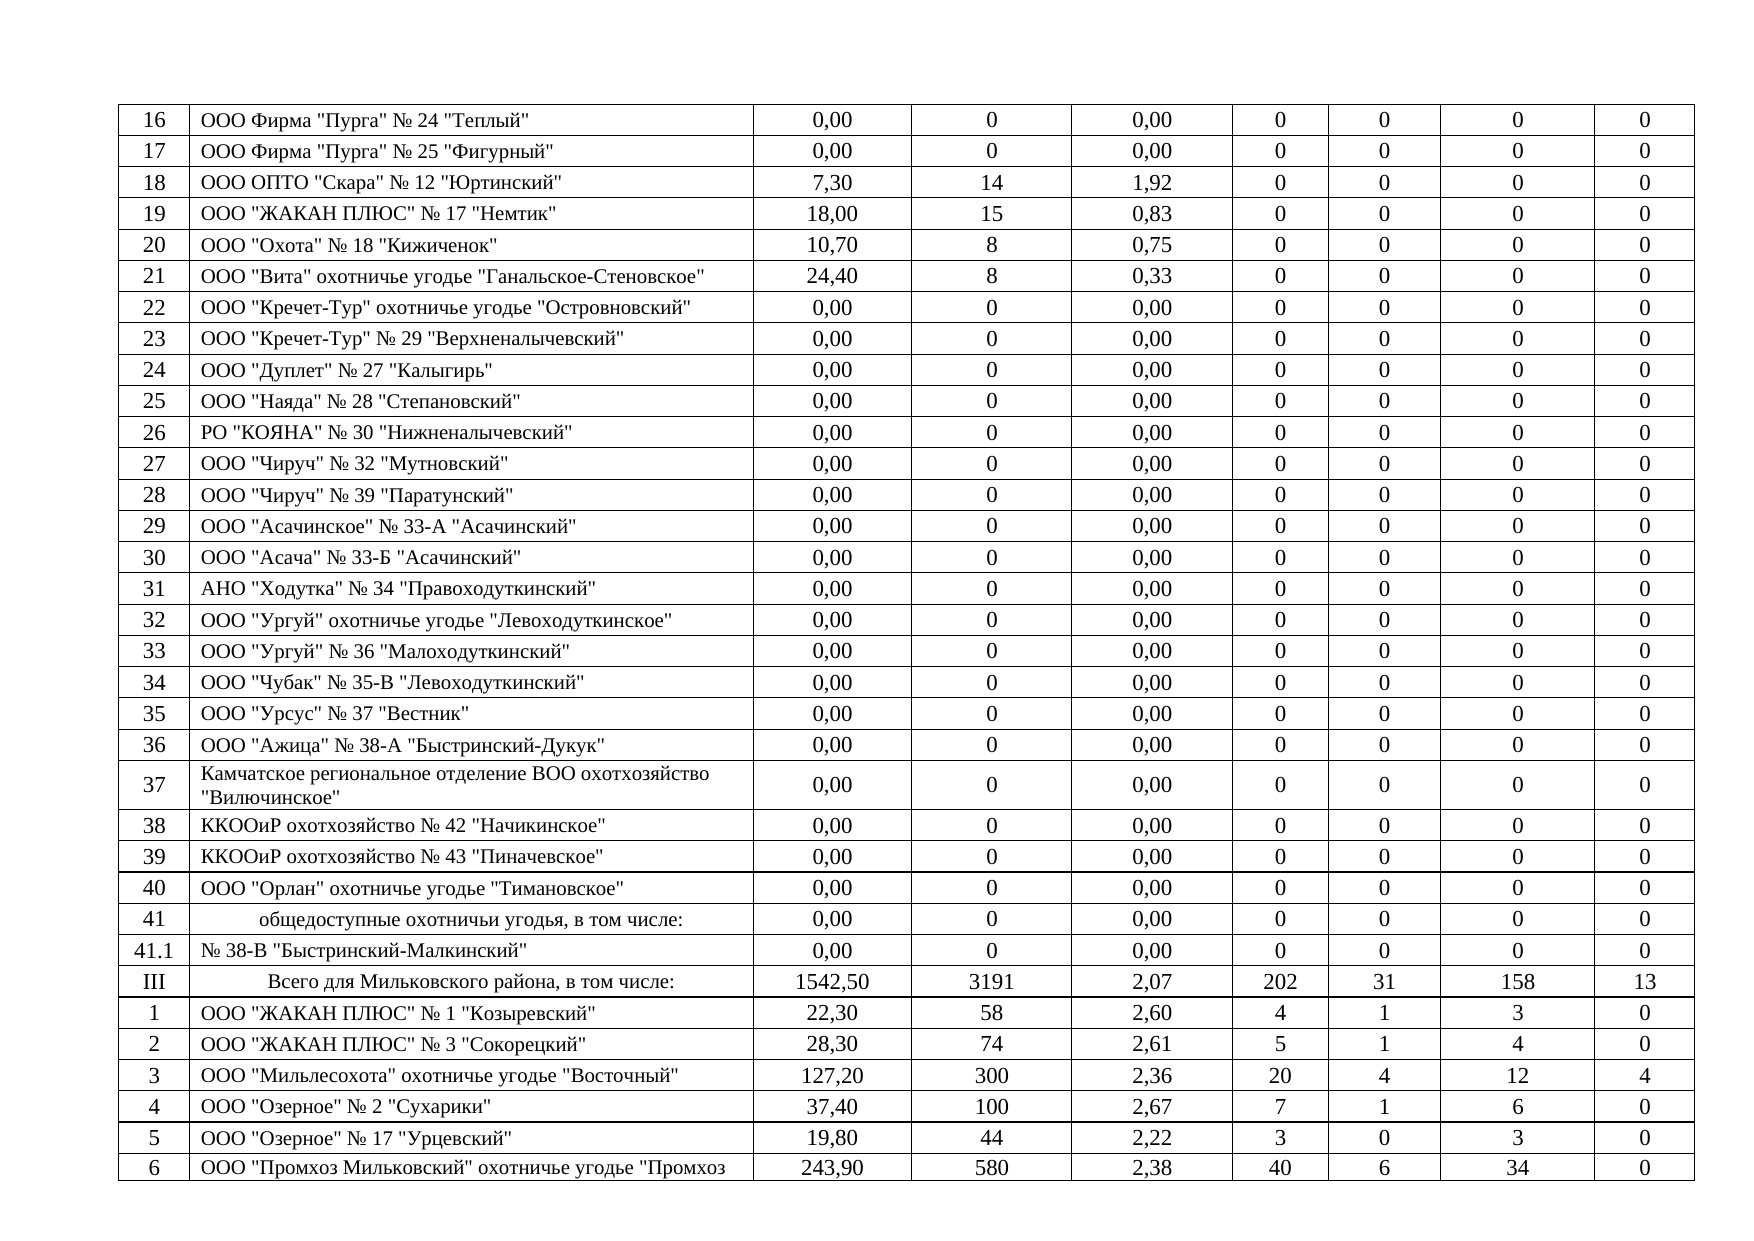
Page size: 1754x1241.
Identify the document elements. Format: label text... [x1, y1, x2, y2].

table_cell 0 [1329, 636, 1440, 666]
table_cell 34 [119, 667, 189, 697]
table_cell 0 [1441, 841, 1594, 871]
table_cell 3 [1441, 1123, 1594, 1153]
table_cell 0,00 [1072, 480, 1232, 510]
table_cell 0,00 [1072, 841, 1232, 871]
table_cell 0,00 [754, 698, 911, 728]
table_cell 18 [119, 167, 189, 197]
table_cell 20 [1233, 1060, 1328, 1090]
table_cell 37 [119, 761, 189, 809]
table_cell 0,00 [1072, 323, 1232, 353]
table_cell 40 [119, 873, 189, 903]
table_cell 0 [1441, 935, 1594, 965]
table_cell 0 [912, 105, 1071, 135]
table_cell 0 [912, 904, 1071, 934]
table_cell 0 [1329, 573, 1440, 603]
table_cell 41 [119, 904, 189, 934]
table_cell 0 [1441, 136, 1594, 166]
table_cell 0 [1233, 810, 1328, 840]
table_cell 31 [1329, 966, 1440, 996]
table_cell 580 [912, 1154, 1071, 1180]
table_cell 100 [912, 1091, 1071, 1121]
table_cell 0 [912, 417, 1071, 447]
table_cell 0 [912, 386, 1071, 416]
table_cell ООО "Ургуй" охотничье угодье "Левоходуткинское" [190, 605, 753, 635]
table_cell 0 [912, 730, 1071, 760]
table_cell 8 [912, 261, 1071, 291]
table_cell 1 [119, 998, 189, 1028]
table_cell 28 [119, 480, 189, 510]
table_cell 24,40 [754, 261, 911, 291]
table_cell Всего для Мильковского района, в том числе: [190, 966, 753, 996]
table_cell 0 [1233, 573, 1328, 603]
table_cell 0,00 [1072, 511, 1232, 541]
table_cell 0 [912, 480, 1071, 510]
table_cell 0 [1595, 904, 1694, 934]
table_cell 37,40 [754, 1091, 911, 1121]
table_cell 29 [119, 511, 189, 541]
table_cell 0 [1329, 542, 1440, 572]
table_cell 0,00 [1072, 605, 1232, 635]
table_cell 0 [1233, 904, 1328, 934]
table_cell 0 [1233, 261, 1328, 291]
table_cell 0,00 [754, 904, 911, 934]
table_cell 0,00 [754, 136, 911, 166]
table_cell 0 [1329, 935, 1440, 965]
table_cell 0 [1329, 230, 1440, 260]
table_cell ООО "Озерное" № 17 "Урцевский" [190, 1123, 753, 1153]
table_cell 0 [1441, 261, 1594, 291]
table_cell 19 [119, 198, 189, 228]
table_cell 22 [119, 292, 189, 322]
table_cell 25 [119, 386, 189, 416]
table_cell 0 [1233, 230, 1328, 260]
table_cell 0,00 [754, 761, 911, 809]
table_cell 0 [1441, 542, 1594, 572]
table_cell ООО "Урсус" № 37 "Вестник" [190, 698, 753, 728]
table_cell 202 [1233, 966, 1328, 996]
table_cell 0 [1595, 323, 1694, 353]
table_cell 0 [1595, 667, 1694, 697]
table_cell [190, 1154, 753, 1180]
table_cell 0 [1595, 998, 1694, 1028]
table_cell 0 [1441, 417, 1594, 447]
table_cell 0,75 [1072, 230, 1232, 260]
table_cell 0 [912, 841, 1071, 871]
table_cell 0 [1233, 480, 1328, 510]
table_cell 0 [1595, 841, 1694, 871]
table_cell 0 [1329, 761, 1440, 809]
table_cell ООО "Вита" охотничье угодье "Ганальское-Стеновское" [190, 261, 753, 291]
table_cell ООО "Чируч" № 39 "Паратунский" [190, 480, 753, 510]
table_cell 0 [1595, 386, 1694, 416]
table_cell 2,36 [1072, 1060, 1232, 1090]
table_cell 0 [1595, 605, 1694, 635]
table_cell 0,00 [754, 810, 911, 840]
table_cell 7 [1233, 1091, 1328, 1121]
table_cell 0,00 [754, 511, 911, 541]
table_cell 0 [912, 542, 1071, 572]
table_cell 4 [1233, 998, 1328, 1028]
table_cell 17 [119, 136, 189, 166]
table_cell 0 [1329, 1123, 1440, 1153]
table_cell 4 [1441, 1029, 1594, 1059]
table_cell 127,20 [754, 1060, 911, 1090]
table_cell ООО "Орлан" охотничье угодье "Тимановское" [190, 873, 753, 903]
table_cell 0 [1595, 1091, 1694, 1121]
table_cell 0 [1441, 810, 1594, 840]
table_cell 0 [1233, 105, 1328, 135]
table_cell 22,30 [754, 998, 911, 1028]
table_cell 40 [1233, 1154, 1328, 1180]
table_cell 0 [1329, 198, 1440, 228]
table_cell 0 [912, 935, 1071, 965]
table_cell 0 [1441, 323, 1594, 353]
table_cell ООО "ЖАКАН ПЛЮС" № 1 "Козыревский" [190, 998, 753, 1028]
table_cell 0 [912, 448, 1071, 478]
table_cell 0 [1441, 636, 1594, 666]
table_cell 0,00 [754, 355, 911, 385]
table_cell 20 [119, 230, 189, 260]
table_cell 4 [1595, 1060, 1694, 1090]
table_cell 0 [1329, 904, 1440, 934]
table_cell 0 [1329, 448, 1440, 478]
table_cell 0 [1441, 292, 1594, 322]
table_cell 0 [1441, 904, 1594, 934]
table_cell 0 [1329, 386, 1440, 416]
table_cell 300 [912, 1060, 1071, 1090]
table_cell 0 [1595, 167, 1694, 197]
table_cell 0 [1595, 355, 1694, 385]
table_cell 0,00 [754, 841, 911, 871]
table_cell 2,60 [1072, 998, 1232, 1028]
table_cell 0,83 [1072, 198, 1232, 228]
table_cell 0 [1329, 698, 1440, 728]
table_cell 0,00 [754, 573, 911, 603]
table_cell 0,00 [754, 730, 911, 760]
table_cell 0,00 [754, 292, 911, 322]
table_cell 0 [1441, 730, 1594, 760]
table_cell 18,00 [754, 198, 911, 228]
table_cell 0 [1595, 1154, 1694, 1180]
table_cell 0 [1595, 105, 1694, 135]
table_cell 0,00 [1072, 573, 1232, 603]
table_cell 0 [1233, 167, 1328, 197]
table_cell 0,00 [1072, 698, 1232, 728]
table_cell 19,80 [754, 1123, 911, 1153]
table_cell 0,00 [754, 386, 911, 416]
table_cell 0,00 [1072, 448, 1232, 478]
table_cell общедоступные охотничьи угодья, в том числе: [190, 904, 753, 934]
table_cell 24 [119, 355, 189, 385]
table_cell 0 [1441, 511, 1594, 541]
table_cell 0 [1233, 417, 1328, 447]
table_cell ООО "Ажица" № 38-А "Быстринский-Дукук" [190, 730, 753, 760]
table_cell 21 [119, 261, 189, 291]
table_cell 38 [119, 810, 189, 840]
table_cell 41.1 [119, 935, 189, 965]
table_cell 23 [119, 323, 189, 353]
table_cell 0 [1329, 323, 1440, 353]
table_cell 16 [119, 105, 189, 135]
table_cell ООО "Наяда" № 28 "Степановский" [190, 386, 753, 416]
table_cell ООО "Асачинское" № 33-А "Асачинский" [190, 511, 753, 541]
table_cell 0 [1595, 448, 1694, 478]
table_cell 0 [1233, 761, 1328, 809]
table_cell 35 [119, 698, 189, 728]
table_cell 158 [1441, 966, 1594, 996]
table_cell 0,00 [1072, 542, 1232, 572]
table_cell 0 [1441, 230, 1594, 260]
table_cell 0 [1441, 105, 1594, 135]
table_cell 0,00 [1072, 730, 1232, 760]
table_cell 15 [912, 198, 1071, 228]
table_cell 2,61 [1072, 1029, 1232, 1059]
table_cell 0,00 [1072, 935, 1232, 965]
table_cell 5 [119, 1123, 189, 1153]
table_cell ООО "Ургуй" № 36 "Малоходуткинский" [190, 636, 753, 666]
table_cell 0 [1595, 1123, 1694, 1153]
table_cell 0 [1595, 511, 1694, 541]
table_cell № 38-В "Быстринский-Малкинский" [190, 935, 753, 965]
table_cell 0 [1329, 667, 1440, 697]
table_cell 0 [1329, 105, 1440, 135]
table_cell 27 [119, 448, 189, 478]
table_cell 3 [1233, 1123, 1328, 1153]
table_cell 0 [1329, 261, 1440, 291]
table_cell 0 [1595, 198, 1694, 228]
table_cell 0 [1233, 542, 1328, 572]
table_cell 0 [1329, 873, 1440, 903]
table_cell 0 [1595, 730, 1694, 760]
table_cell 0,00 [1072, 761, 1232, 809]
table_cell 0 [1233, 636, 1328, 666]
table_cell 0 [1441, 605, 1594, 635]
table_cell 0 [1441, 698, 1594, 728]
table_cell ООО "Кречет-Тур" охотничье угодье "Островновский" [190, 292, 753, 322]
table_cell 0,00 [1072, 636, 1232, 666]
table_cell 0 [1595, 417, 1694, 447]
table_cell 0 [1233, 136, 1328, 166]
table_cell ООО "ЖАКАН ПЛЮС" № 3 "Сокорецкий" [190, 1029, 753, 1059]
table_cell 3 [119, 1060, 189, 1090]
table_cell 0,00 [754, 935, 911, 965]
table_cell 0 [1595, 1029, 1694, 1059]
table_cell 0 [912, 292, 1071, 322]
table_cell 0 [912, 355, 1071, 385]
table_cell 0,00 [754, 105, 911, 135]
table_cell 0 [1595, 810, 1694, 840]
table_cell 4 [119, 1091, 189, 1121]
table_cell 14 [912, 167, 1071, 197]
table_cell ООО "ЖАКАН ПЛЮС" № 17 "Немтик" [190, 198, 753, 228]
table_cell 0 [1441, 355, 1594, 385]
table_cell 3 [1441, 998, 1594, 1028]
table_cell 0 [1441, 198, 1594, 228]
table_cell 0 [1595, 873, 1694, 903]
table_cell 0 [1329, 136, 1440, 166]
table_cell 0,00 [754, 636, 911, 666]
table_cell ООО "Озерное" № 2 "Сухарики" [190, 1091, 753, 1121]
table_cell 0 [1595, 636, 1694, 666]
table_cell III [119, 966, 189, 996]
table_cell 0,00 [1072, 417, 1232, 447]
table_cell ККООиР охотхозяйство № 43 "Пиначевское" [190, 841, 753, 871]
table_cell ООО Фирма "Пурга" № 24 "Теплый" [190, 105, 753, 135]
table_cell ООО "Чубак" № 35-В "Левоходуткинский" [190, 667, 753, 697]
table_cell 0 [912, 636, 1071, 666]
table_cell 0 [1329, 841, 1440, 871]
table_cell 243,90 [754, 1154, 911, 1180]
table_cell 2,67 [1072, 1091, 1232, 1121]
table_cell 3191 [912, 966, 1071, 996]
table_cell 0 [1233, 386, 1328, 416]
table_cell 0 [1329, 355, 1440, 385]
table_cell 0 [1595, 261, 1694, 291]
table_cell 0,00 [1072, 667, 1232, 697]
table_cell 1,92 [1072, 167, 1232, 197]
table_cell 6 [119, 1154, 189, 1180]
table_cell 0 [1595, 136, 1694, 166]
table_cell ООО Фирма "Пурга" № 25 "Фигурный" [190, 136, 753, 166]
table_cell АНО "Ходутка" № 34 "Правоходуткинский" [190, 573, 753, 603]
table_cell 1 [1329, 998, 1440, 1028]
table_cell 0 [1233, 605, 1328, 635]
table_cell 0 [1329, 480, 1440, 510]
table_cell 74 [912, 1029, 1071, 1059]
table_cell 36 [119, 730, 189, 760]
table_cell 0 [1233, 935, 1328, 965]
table_cell 0 [1233, 730, 1328, 760]
table_cell 44 [912, 1123, 1071, 1153]
table_cell ООО "Охота" № 18 "Кижиченок" [190, 230, 753, 260]
table_cell 0 [912, 761, 1071, 809]
table_cell 2,22 [1072, 1123, 1232, 1153]
table_cell 0 [1441, 480, 1594, 510]
table_cell 0 [912, 323, 1071, 353]
table_cell 0,00 [1072, 136, 1232, 166]
table_cell 0,00 [754, 323, 911, 353]
table_cell 7,30 [754, 167, 911, 197]
table_cell 0 [912, 667, 1071, 697]
table_cell 0 [1233, 667, 1328, 697]
table_cell 0 [1595, 698, 1694, 728]
table_cell ООО "Дуплет" № 27 "Калыгирь" [190, 355, 753, 385]
table_cell 0 [1329, 292, 1440, 322]
table_cell 0 [1441, 873, 1594, 903]
table_cell ООО ОПТО "Скара" № 12 "Юртинский" [190, 167, 753, 197]
table_cell 0,00 [754, 448, 911, 478]
table_cell 0 [1233, 448, 1328, 478]
table_cell 0 [1595, 935, 1694, 965]
table_cell 0,00 [754, 873, 911, 903]
table_cell 31 [119, 573, 189, 603]
table_cell 13 [1595, 966, 1694, 996]
table_cell 0 [1329, 730, 1440, 760]
table_cell ККООиР охотхозяйство № 42 "Начикинское" [190, 810, 753, 840]
table_cell 33 [119, 636, 189, 666]
table_cell 0,00 [1072, 810, 1232, 840]
table_cell 0 [1233, 698, 1328, 728]
table_cell 0 [912, 136, 1071, 166]
table_cell 0 [912, 873, 1071, 903]
table_cell 5 [1233, 1029, 1328, 1059]
table_cell 0 [1595, 292, 1694, 322]
table_cell 0,00 [1072, 292, 1232, 322]
table_cell 0 [1233, 841, 1328, 871]
table_cell 58 [912, 998, 1071, 1028]
table_cell 2,07 [1072, 966, 1232, 996]
table_cell 0 [1441, 448, 1594, 478]
table_cell ООО "Кречет-Тур" № 29 "Верхненалычевский" [190, 323, 753, 353]
table_cell 0 [1233, 292, 1328, 322]
table_cell 0 [1441, 761, 1594, 809]
table_cell 1 [1329, 1091, 1440, 1121]
table_cell 0 [1329, 810, 1440, 840]
table_cell 0 [1329, 605, 1440, 635]
table_cell 0,00 [1072, 105, 1232, 135]
table_cell 0,00 [754, 480, 911, 510]
table_cell 2,38 [1072, 1154, 1232, 1180]
table_cell 0 [1441, 667, 1594, 697]
table_cell 0 [1441, 573, 1594, 603]
table_cell 0 [912, 698, 1071, 728]
table_cell 0 [912, 573, 1071, 603]
table_cell 1542,50 [754, 966, 911, 996]
table_cell ООО "Асача" № 33-Б "Асачинский" [190, 542, 753, 572]
table_cell 0 [1441, 386, 1594, 416]
table_cell 0 [1595, 761, 1694, 809]
table_cell 0 [1233, 323, 1328, 353]
table_cell 4 [1329, 1060, 1440, 1090]
table_cell 0 [1441, 167, 1594, 197]
table_cell ООО "Мильлесохота" охотничье угодье "Восточный" [190, 1060, 753, 1090]
table_cell 0 [1595, 542, 1694, 572]
table_cell 12 [1441, 1060, 1594, 1090]
table_cell 0 [1595, 230, 1694, 260]
table_cell 0 [1595, 480, 1694, 510]
table_cell 39 [119, 841, 189, 871]
table_cell 0 [912, 810, 1071, 840]
table_cell 0,00 [754, 667, 911, 697]
table_cell 0,00 [1072, 873, 1232, 903]
table_cell 0 [1329, 511, 1440, 541]
table_cell 0,00 [1072, 355, 1232, 385]
table_cell 26 [119, 417, 189, 447]
table_cell 0,00 [754, 417, 911, 447]
table_cell 2 [119, 1029, 189, 1059]
table_cell 0 [1233, 198, 1328, 228]
table_cell 0 [1595, 573, 1694, 603]
table_cell 0 [1233, 511, 1328, 541]
table_cell 32 [119, 605, 189, 635]
table_cell 6 [1329, 1154, 1440, 1180]
table_cell 0 [1233, 873, 1328, 903]
table_cell РО "КОЯНА" № 30 "Нижненалычевский" [190, 417, 753, 447]
table_cell 0,00 [754, 542, 911, 572]
table_cell 0,00 [1072, 904, 1232, 934]
table_cell 0 [912, 605, 1071, 635]
table_cell 8 [912, 230, 1071, 260]
table_cell 34 [1441, 1154, 1594, 1180]
table_cell 0,33 [1072, 261, 1232, 291]
table_cell 0 [1329, 417, 1440, 447]
table_cell 0 [1233, 355, 1328, 385]
table_cell 0 [912, 511, 1071, 541]
table_cell Камчатское региональное отделение ВОО охотхозяйство "Вилючинское" [190, 761, 753, 809]
table_cell ООО "Чируч" № 32 "Мутновский" [190, 448, 753, 478]
table_cell 0 [1329, 167, 1440, 197]
table_cell 0,00 [1072, 386, 1232, 416]
table_cell 0,00 [754, 605, 911, 635]
table_cell 10,70 [754, 230, 911, 260]
table_cell 1 [1329, 1029, 1440, 1059]
table_cell 28,30 [754, 1029, 911, 1059]
table_cell 30 [119, 542, 189, 572]
table_cell 6 [1441, 1091, 1594, 1121]
